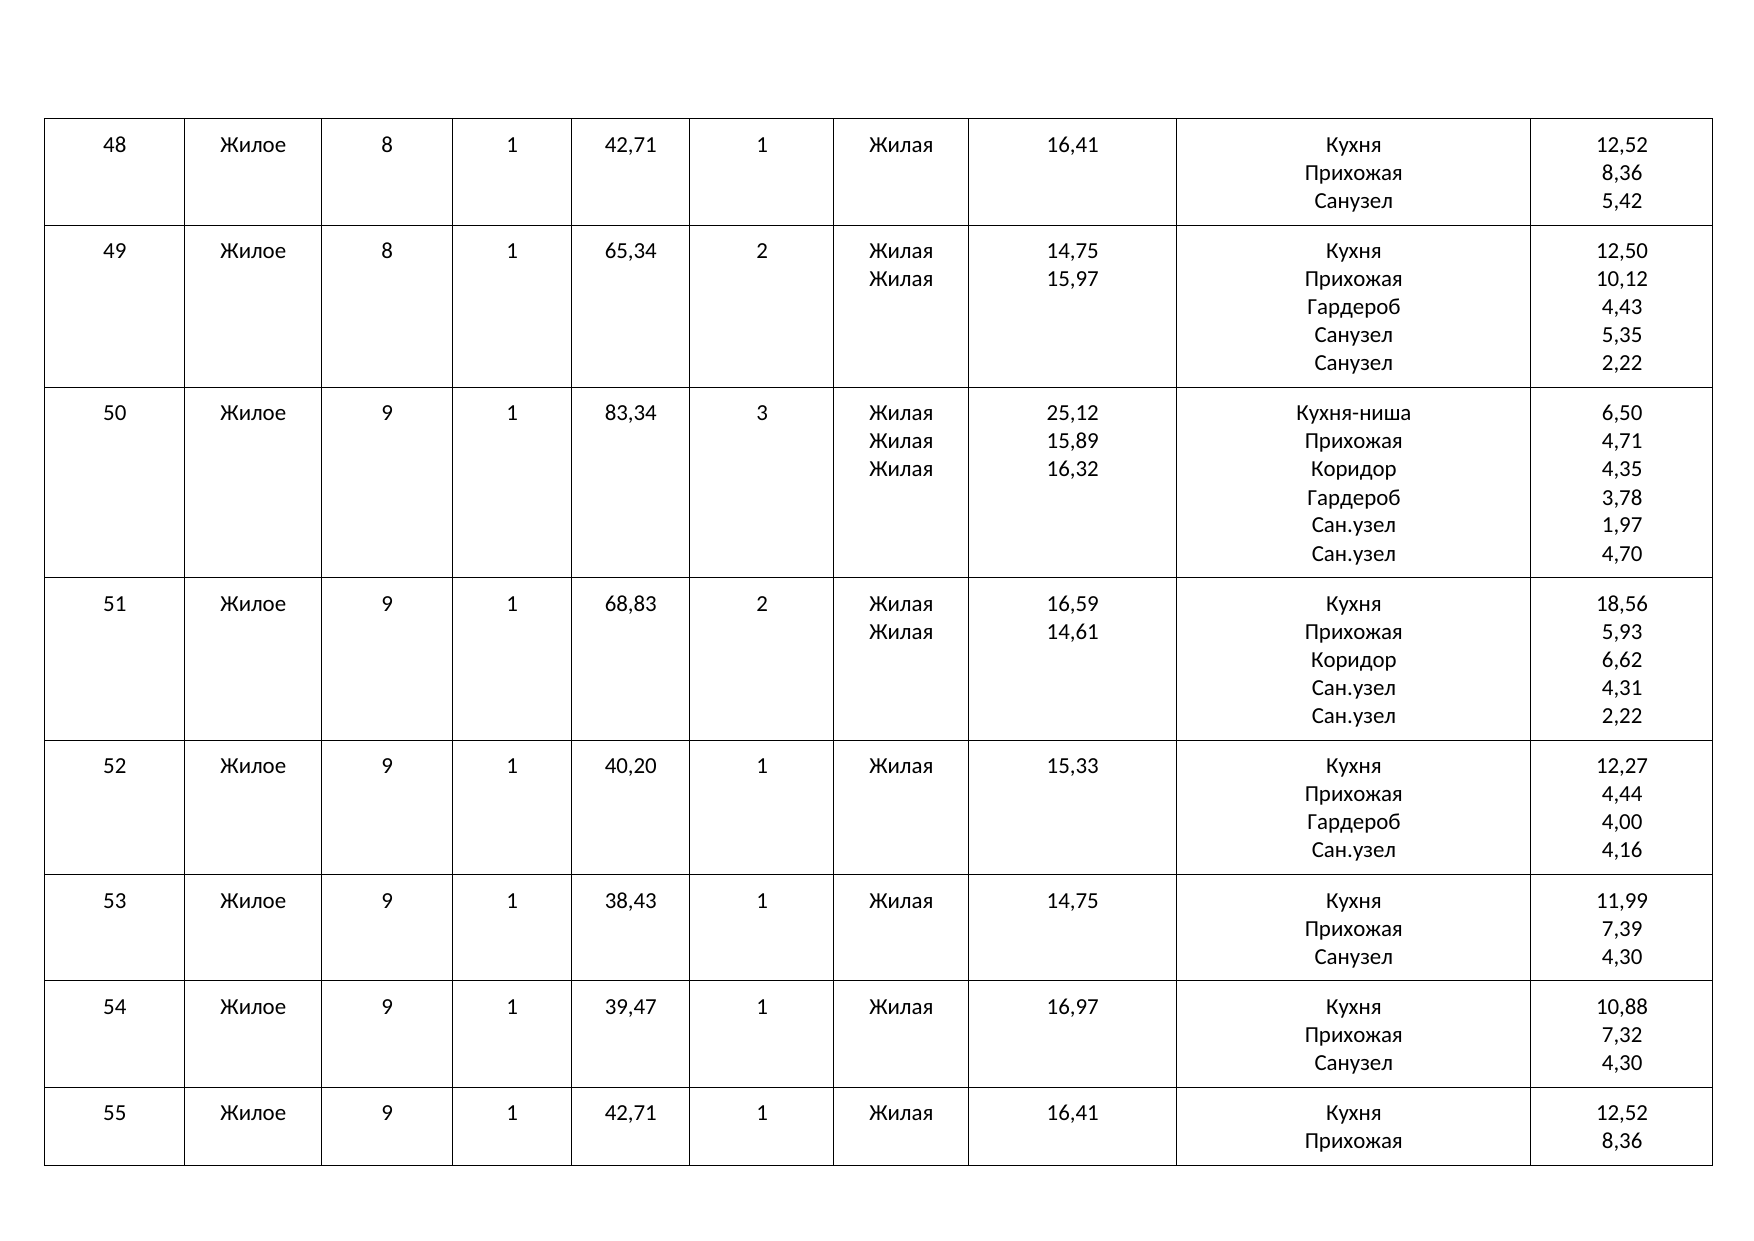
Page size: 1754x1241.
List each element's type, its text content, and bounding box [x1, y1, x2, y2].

table_cell Жилая Жилая [834, 578, 968, 740]
table_cell 14,75 15,97 [969, 226, 1176, 387]
table_cell 1 [453, 119, 571, 224]
table_cell 1 [453, 388, 571, 577]
table_cell 1 [690, 119, 833, 224]
table_cell 1 [453, 1088, 571, 1165]
table_cell 16,59 14,61 [969, 578, 1176, 740]
table_cell 51 [45, 578, 184, 740]
table_cell 16,97 [969, 981, 1176, 1087]
table_cell 38,43 [572, 875, 689, 980]
table_cell 1 [690, 875, 833, 980]
table_cell 1 [453, 578, 571, 740]
table_cell 25,12 15,89 16,32 [969, 388, 1176, 577]
table_cell 1 [690, 1088, 833, 1165]
table_cell Жилая Жилая Жилая [834, 388, 968, 577]
table_cell 1 [453, 981, 571, 1087]
table_cell 9 [322, 875, 452, 980]
table_cell 1 [453, 741, 571, 874]
table_cell 2 [690, 226, 833, 387]
table_cell Жилое [185, 226, 321, 387]
table_cell 1 [453, 226, 571, 387]
table_cell 65,34 [572, 226, 689, 387]
table_cell 12,52 8,36 5,42 [1531, 119, 1712, 224]
table_cell Жилое [185, 1088, 321, 1165]
table_cell 1 [690, 741, 833, 874]
table_cell 6,50 4,71 4,35 3,78 1,97 4,70 [1531, 388, 1712, 577]
table_cell 55 [45, 1088, 184, 1165]
table_cell 68,83 [572, 578, 689, 740]
table_cell Кухня Прихожая Гардероб Сан.узел [1177, 741, 1530, 874]
table_cell Жилая Жилая [834, 226, 968, 387]
table_cell Жилое [185, 981, 321, 1087]
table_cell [1177, 1088, 1530, 1165]
table_cell Жилое [185, 388, 321, 577]
table_cell 83,34 [572, 388, 689, 577]
table_cell 16,41 [969, 1088, 1176, 1165]
table_cell 54 [45, 981, 184, 1087]
table_cell 18,56 5,93 6,62 4,31 2,22 [1531, 578, 1712, 740]
table_cell 52 [45, 741, 184, 874]
table_cell Жилая [834, 981, 968, 1087]
table_cell 42,71 [572, 119, 689, 224]
table_cell Жилая [834, 875, 968, 980]
table_cell 15,33 [969, 741, 1176, 874]
table_cell Кухня Прихожая Санузел [1177, 875, 1530, 980]
table_cell 12,50 10,12 4,43 5,35 2,22 [1531, 226, 1712, 387]
table_cell 9 [322, 1088, 452, 1165]
table_cell Кухня Прихожая Гардероб Санузел Санузел [1177, 226, 1530, 387]
table_cell 40,20 [572, 741, 689, 874]
table_cell 1 [453, 875, 571, 980]
table_cell 1 [690, 981, 833, 1087]
table_cell Жилая [834, 119, 968, 224]
table_cell 53 [45, 875, 184, 980]
table_cell Жилое [185, 875, 321, 980]
table_cell Кухня Прихожая Санузел [1177, 981, 1530, 1087]
table_cell 12,52 8,36 5,42 [1531, 1088, 1712, 1165]
table_cell 14,75 [969, 875, 1176, 980]
table_cell Жилое [185, 578, 321, 740]
table_cell 49 [45, 226, 184, 387]
table_cell 12,27 4,44 4,00 4,16 [1531, 741, 1712, 874]
table_cell 39,47 [572, 981, 689, 1087]
table_cell 42,71 [572, 1088, 689, 1165]
table_cell 9 [322, 741, 452, 874]
table_cell Кухня Прихожая Коридор Сан.узел Сан.узел [1177, 578, 1530, 740]
table_cell 48 [45, 119, 184, 224]
table_cell 2 [690, 578, 833, 740]
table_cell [1177, 119, 1530, 224]
table_cell 3 [690, 388, 833, 577]
table_cell 16,41 [969, 119, 1176, 224]
table_cell Жилая [834, 741, 968, 874]
table_cell 9 [322, 578, 452, 740]
table_cell 50 [45, 388, 184, 577]
table_cell 9 [322, 981, 452, 1087]
table_cell 11,99 7,39 4,30 [1531, 875, 1712, 980]
table_cell Жилая [834, 1088, 968, 1165]
table_cell Жилое [185, 741, 321, 874]
table_cell 8 [322, 119, 452, 224]
table_cell Жилое [185, 119, 321, 224]
table_cell 8 [322, 226, 452, 387]
table_cell 10,88 7,32 4,30 [1531, 981, 1712, 1087]
table_cell Кухня-ниша Прихожая Коридор Гардероб Сан.узел Сан.узел [1177, 388, 1530, 577]
table_cell 9 [322, 388, 452, 577]
